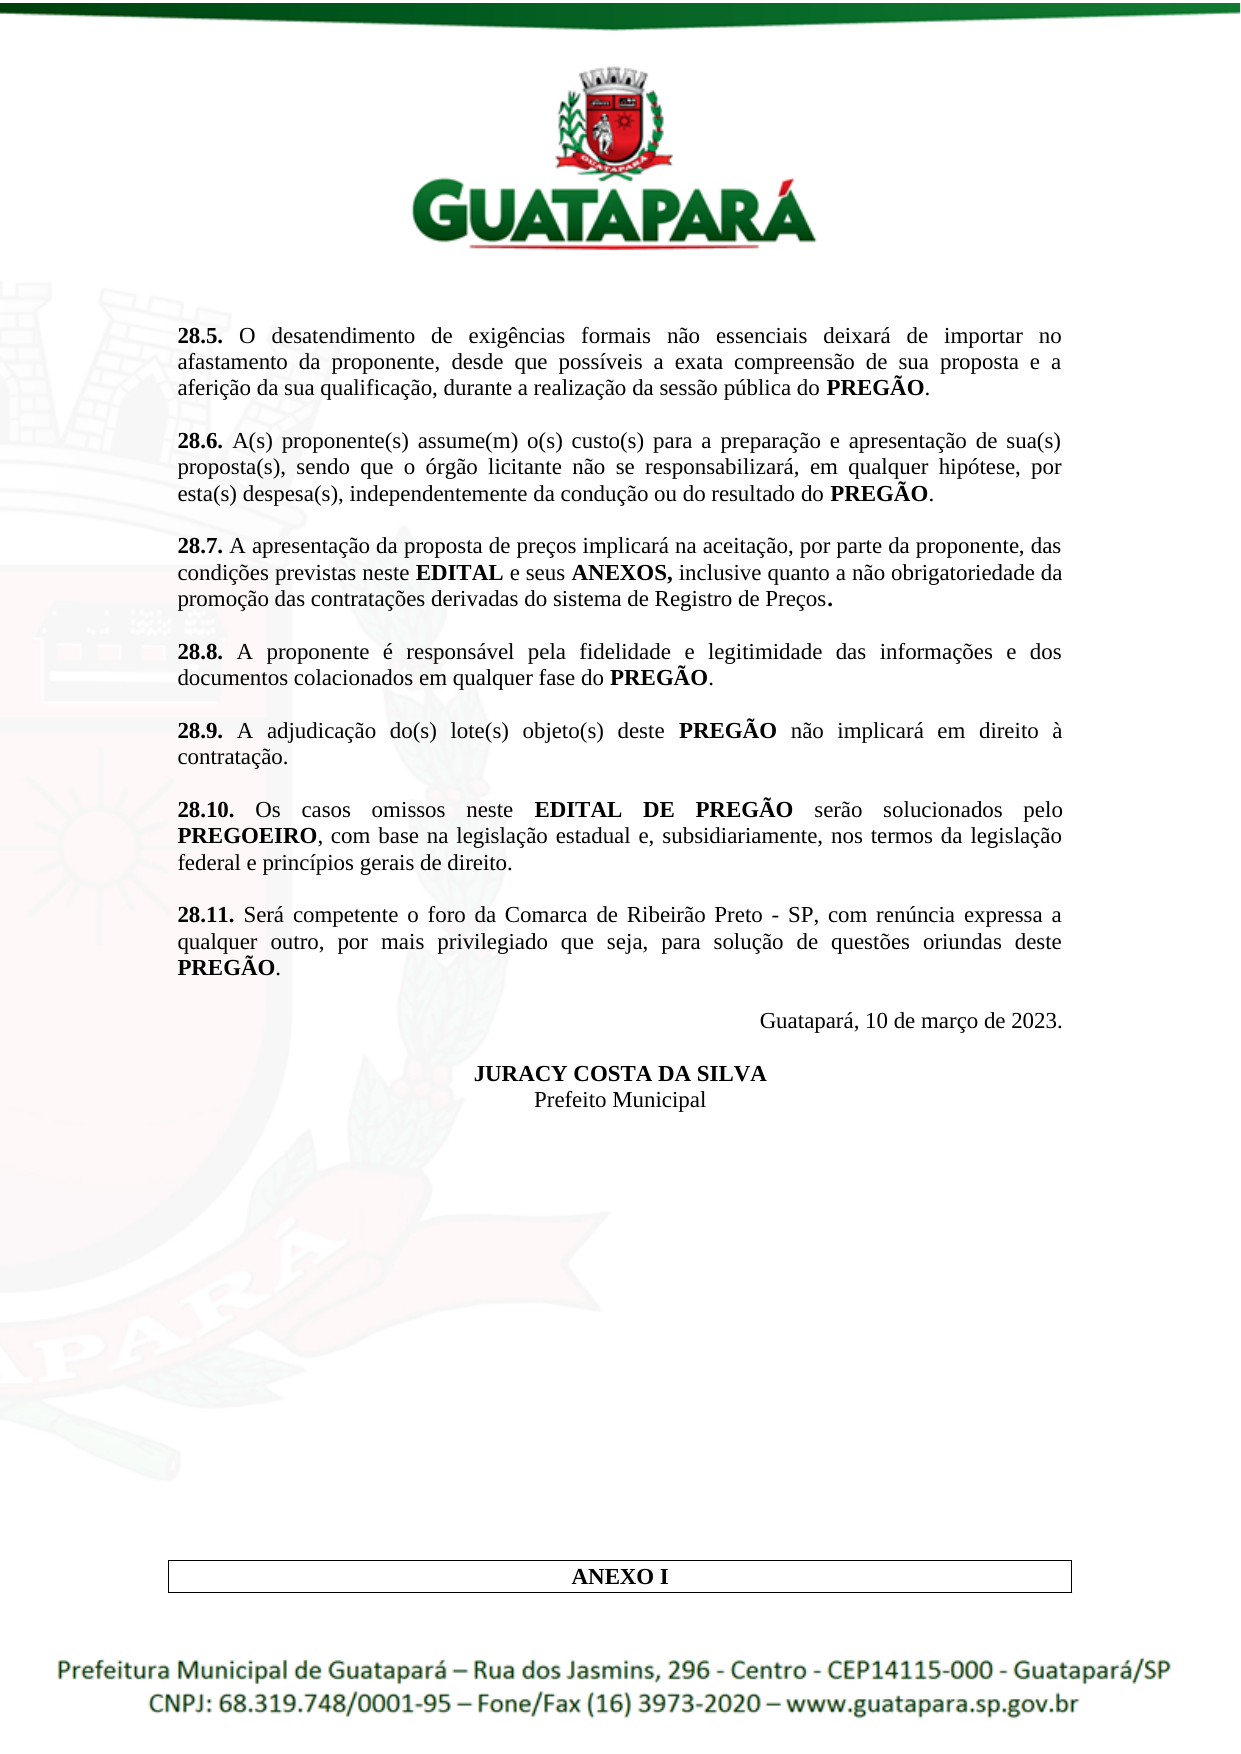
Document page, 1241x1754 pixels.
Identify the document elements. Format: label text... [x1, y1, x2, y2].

text JURACY COSTA DA SILVA [177, 1059, 1063, 1086]
text 28.8. A proponente é responsável pela fidelidade e legitimidade das informações e dos documentos colacionados em qualquer fase do PREGÃO. [177, 638, 1063, 691]
text 28.10. Os casos omissos neste EDITAL DE PREGÃO serão solucionados pelo PREGOEIRO, com base na legislação estadual e, subsidiariamente, nos termos da legislação federal e princípios gerais de direito. [177, 796, 1063, 875]
text Prefeito Municipal [177, 1086, 1063, 1112]
text ANEXO I [169, 1561, 1071, 1592]
picture [0, 3, 1241, 1754]
text 28.11. Será competente o foro da Comarca de Ribeirão Preto - SP, com renúncia expressa a qualquer outro, por mais privilegiado que seja, para solução de questões oriundas deste PREGÃO. [177, 901, 1063, 981]
text Guatapará, 10 de março de 2023. [177, 1007, 1063, 1033]
text 28.9. A adjudicação do(s) lote(s) objeto(s) deste PREGÃO não implicará em direito à contratação. [177, 717, 1063, 770]
text 28.7. A apresentação da proposta de preços implicará na aceitação, por parte da proponente, das condições previstas neste EDITAL e seus ANEXOS, inclusive quanto a não obrigatoriedade da promoção das contratações derivadas do sistema de Registro de Preços. [177, 532, 1063, 612]
text 28.6. A(s) proponente(s) assume(m) o(s) custo(s) para a preparação e apresentação de sua(s) proposta(s), sendo que o órgão licitante não se responsabilizará, em qualquer hipótese, por esta(s) despesa(s), independentemente da condução ou do resultado do PREGÃO. [177, 427, 1063, 506]
text 28.5. O desatendimento de exigências formais não essenciais deixará de importar no afastamento da proponente, desde que possíveis a exata compreensão de sua proposta e a aferição da sua qualificação, durante a realização da sessão pública do PREGÃO. [177, 322, 1063, 401]
